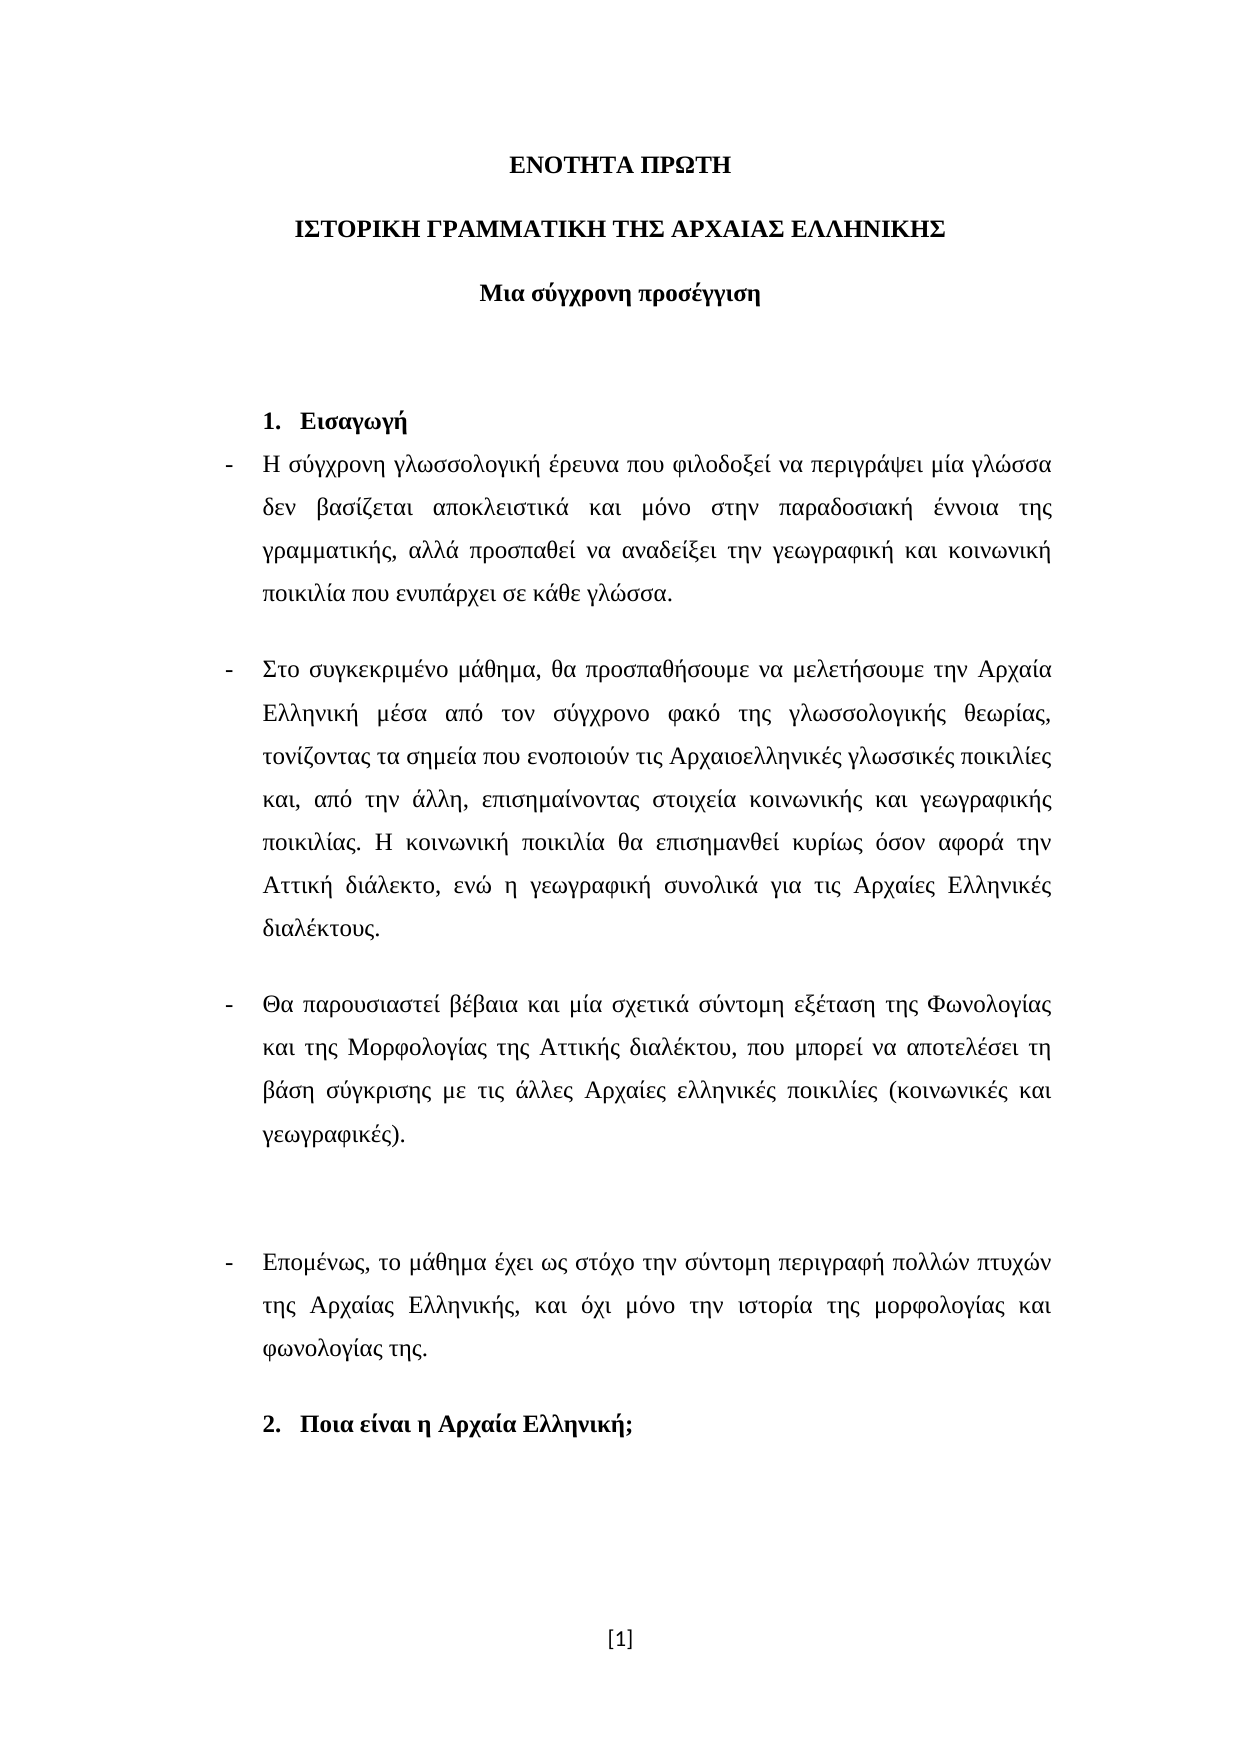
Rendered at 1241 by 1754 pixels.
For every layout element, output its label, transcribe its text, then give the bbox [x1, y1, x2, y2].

list Θα παρουσιαστεί βέβαια και μία σχετικά σύντομη εξέταση της Φωνολογίας και της Μορφολογίας της Αττικής διαλέκτου, που μπορεί να αποτελέσει τη βάση σύγκρισης με τις άλλες Αρχαίες ελληνικές ποικιλίες (κοινωνικές και γεωγραφικές). [225, 989, 1053, 1147]
list Η σύγχρονη γλωσσολογική έρευνα που φιλοδοξεί να περιγράψει μία γλώσσα δεν βασίζεται αποκλειστικά και μόνο στην παραδοσιακή έννοια της γραμματικής, αλλά προσπαθεί να αναδείξει την γεωγραφική και κοινωνική ποικιλία που ενυπάρχει σε κάθε γλώσσα. [225, 449, 1053, 607]
list Στο συγκεκριμένο μάθημα, θα προσπαθήσουμε να μελετήσουμε την Αρχαία Ελληνική μέσα από τον σύγχρονο φακό της γλωσσολογικής θεωρίας, τονίζοντας τα σημεία που ενοποιούν τις Αρχαιοελληνικές γλωσσικές ποικιλίες και, από την άλλη, επισημαίνοντας στοιχεία κοινωνικής και γεωγραφικής ποικιλίας. Η κοινωνική ποικιλία θα επισημανθεί κυρίως όσον αφορά την Αττική διάλεκτο, ενώ η γεωγραφική συνολικά για τις Αρχαίες Ελληνικές διαλέκτους. [225, 654, 1053, 942]
list Ποια είναι η Αρχαία Ελληνική; [262, 1409, 1053, 1438]
text Μια σύγχρονη προσέγγιση [187, 278, 1053, 307]
list Εισαγωγή [262, 406, 1053, 434]
text ΙΣΤΟΡΙΚΗ ΓΡΑΜΜΑΤΙΚΗ ΤΗΣ ΑΡΧΑΙΑΣ ΕΛΛΗΝΙΚΗΣ [187, 214, 1053, 243]
text ΕΝΟΤΗΤΑ ΠΡΩΤΗ [187, 150, 1053, 179]
list Επομένως, το μάθημα έχει ως στόχο την σύντομη περιγραφή πολλών πτυχών της Αρχαίας Ελληνικής, και όχι μόνο την ιστορία της μορφολογίας και φωνολογίας της. [225, 1247, 1053, 1362]
